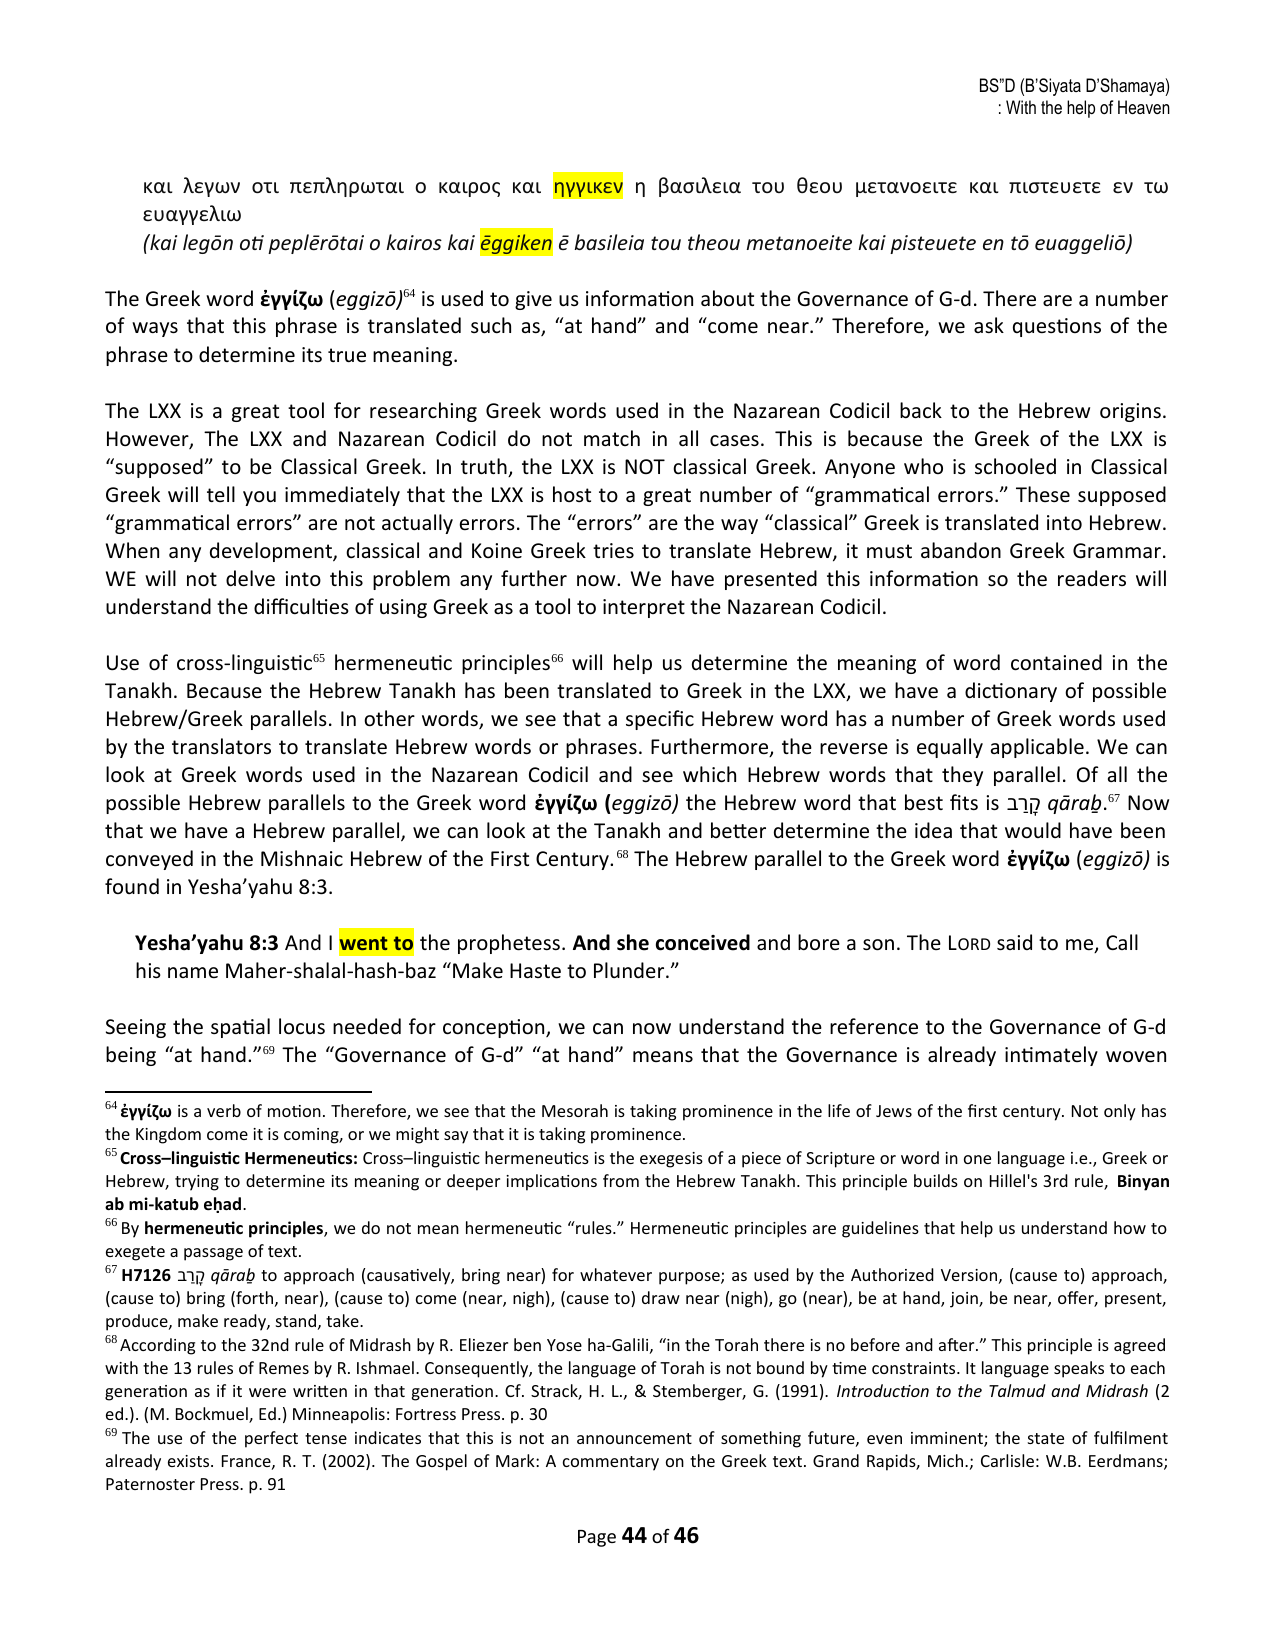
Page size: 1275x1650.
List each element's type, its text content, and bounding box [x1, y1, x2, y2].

text και λεγων οτι πεπληρωται ο καιρος και ηγγικεν η βασιλεια του θεου μετανοειτε και πιστευετε εν τω ευαγγελιω [142, 172, 1170, 228]
text The Greek word ἐγγίζω (eggizō) is used to give us information about the Governance of G-d. There are a number of ways that this phrase is translated such as, “at hand” and “come near.” Therefore, we ask questions of the phrase to determine its true meaning. [105, 284, 1170, 368]
text Yesha’yahu 8:3 And I went to the prophetess. And she conceived and bore a son. The Lord said to me, Call his name Maher-shalal-hash-baz “Make Haste to Plunder.” [135, 928, 1140, 984]
text Use of cross-linguistic hermeneutic principles will help us determine the meaning of word contained in the Tanakh. Because the Hebrew Tanakh has been translated to Greek in the LXX, we have a dictionary of possible Hebrew/Greek parallels. In other words, we see that a specific Hebrew word has a number of Greek words used by the translators to translate Hebrew words or phrases. Furthermore, the reverse is equally applicable. We can look at Greek words used in the Nazarean Codicil and see which Hebrew words that they parallel. Of all the possible Hebrew parallels to the Greek word ἐγγίζω (eggizō) the Hebrew word that best fits is קָרַב qāraḇ. Now that we have a Hebrew parallel, we can look at the Tanakh and better determine the idea that would have been conveyed in the Mishnaic Hebrew of the First Century. The Hebrew parallel to the Greek word ἐγγίζω (eggizō) is found in Yesha’yahu 8:3. [105, 648, 1170, 900]
text (kai legōn oti peplērōtai o kairos kai ēggiken ē basileia tou theou metanoeite kai pisteuete en tō euaggeliō) [553, 228, 1170, 256]
text The LXX is a great tool for researching Greek words used in the Nazarean Codicil back to the Hebrew origins. However, The LXX and Nazarean Codicil do not match in all cases. This is because the Greek of the LXX is “supposed” to be Classical Greek. In truth, the LXX is NOT classical Greek. Anyone who is schooled in Classical Greek will tell you immediately that the LXX is host to a great number of “grammatical errors.” These supposed “grammatical errors” are not actually errors. The “errors” are the way “classical” Greek is translated into Hebrew. When any development, classical and Koine Greek tries to translate Hebrew, it must abandon Greek Grammar. WE will not delve into this problem any further now. We have presented this information so the readers will understand the difficulties of using Greek as a tool to interpret the Nazarean Codicil. [105, 396, 1170, 620]
text (kai legōn oti peplērōtai o kairos kai ēggiken ē basileia tou theou metanoeite kai pisteuete en tō euaggeliō) [142, 228, 480, 256]
text Seeing the spatial locus needed for conception, we can now understand the reference to the Governance of G-d being “at hand.” The “Governance of G-d” “at hand” means that the Governance is already intimately woven into the fabric of Judaism. Therefore, Yeshua was not saying the “Governance of G-d” is coming. His statement tells us that the Governance of G-d through Bate Din always was and always will be an essential part of Judaism whether by Hakhamim or by Priests and Kings. [105, 1012, 1170, 1068]
